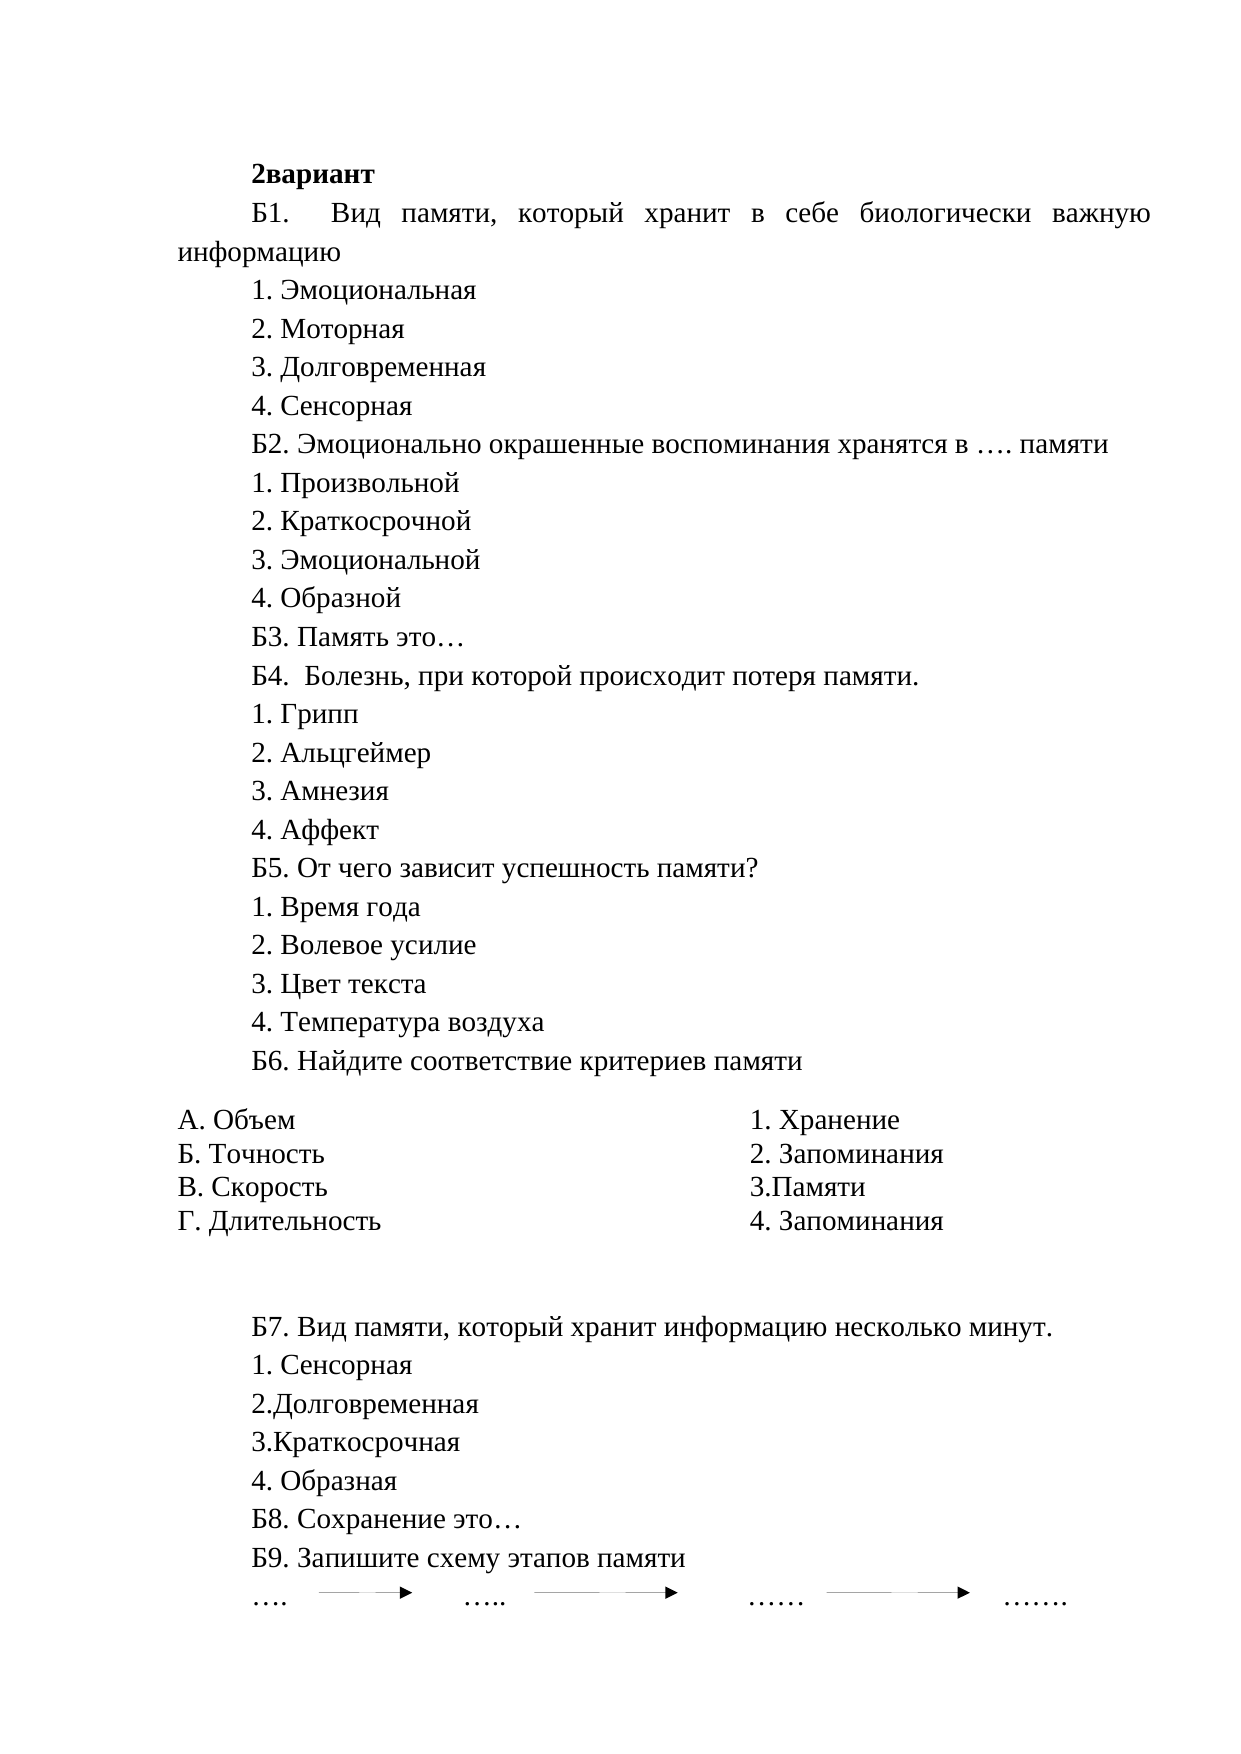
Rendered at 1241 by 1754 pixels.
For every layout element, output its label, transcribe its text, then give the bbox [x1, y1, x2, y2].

text 1. Сенсорная [177, 1347, 1152, 1381]
text 1. Время года [177, 889, 1152, 922]
text Б4. Болезнь, при которой происходит потеря памяти. [177, 658, 1152, 691]
text …. ….. …… ……. [177, 1578, 1152, 1612]
text Б5. От чего зависит успешность памяти? [177, 850, 1152, 884]
text Б3. Память это… [177, 619, 1152, 653]
text 2. Моторная [177, 311, 1152, 344]
text 4. Образной [177, 581, 1152, 614]
text 2. Альцгеймер [177, 735, 1152, 768]
text Б2. Эмоционально окрашенные воспоминания хранятся в …. памяти [177, 426, 1152, 460]
text 4. Сенсорная [177, 388, 1152, 421]
text 1. Эмоциональная [177, 272, 1152, 306]
text 2. Волевое усилие [177, 927, 1152, 961]
text Б1. Вид памяти, который хранит в себе биологически важную информацию [177, 195, 1152, 267]
table_header 1. Хранение 2. Запоминания 3.Памяти 4. Запоминания [664, 1103, 1163, 1270]
text 3. Цвет текста [177, 966, 1152, 999]
text 2вариант [177, 157, 1152, 190]
text Б8. Сохранение это… [177, 1501, 1152, 1535]
text 3. Амнезия [177, 773, 1152, 807]
text Б7. Вид памяти, который хранит информацию несколько минут. [177, 1309, 1152, 1342]
text 3. Долговременная [177, 349, 1152, 383]
text 2. Краткосрочной [177, 503, 1152, 537]
text 4. Образная [177, 1463, 1152, 1496]
text 4. Аффект [177, 812, 1152, 845]
text Б6. Найдите соответствие критериев памяти [177, 1043, 1152, 1077]
text Б9. Запишите схему этапов памяти [177, 1540, 1152, 1573]
text 3. Эмоциональной [177, 542, 1152, 576]
text 3.Краткосрочная [177, 1424, 1152, 1458]
table_header А. Объем Б. Точность В. Скорость Г. Длительность [166, 1103, 664, 1270]
text 2.Долговременная [177, 1386, 1152, 1419]
text 1. Произвольной [177, 465, 1152, 498]
text 4. Температура воздуха [177, 1004, 1152, 1038]
text 1. Грипп [177, 696, 1152, 730]
